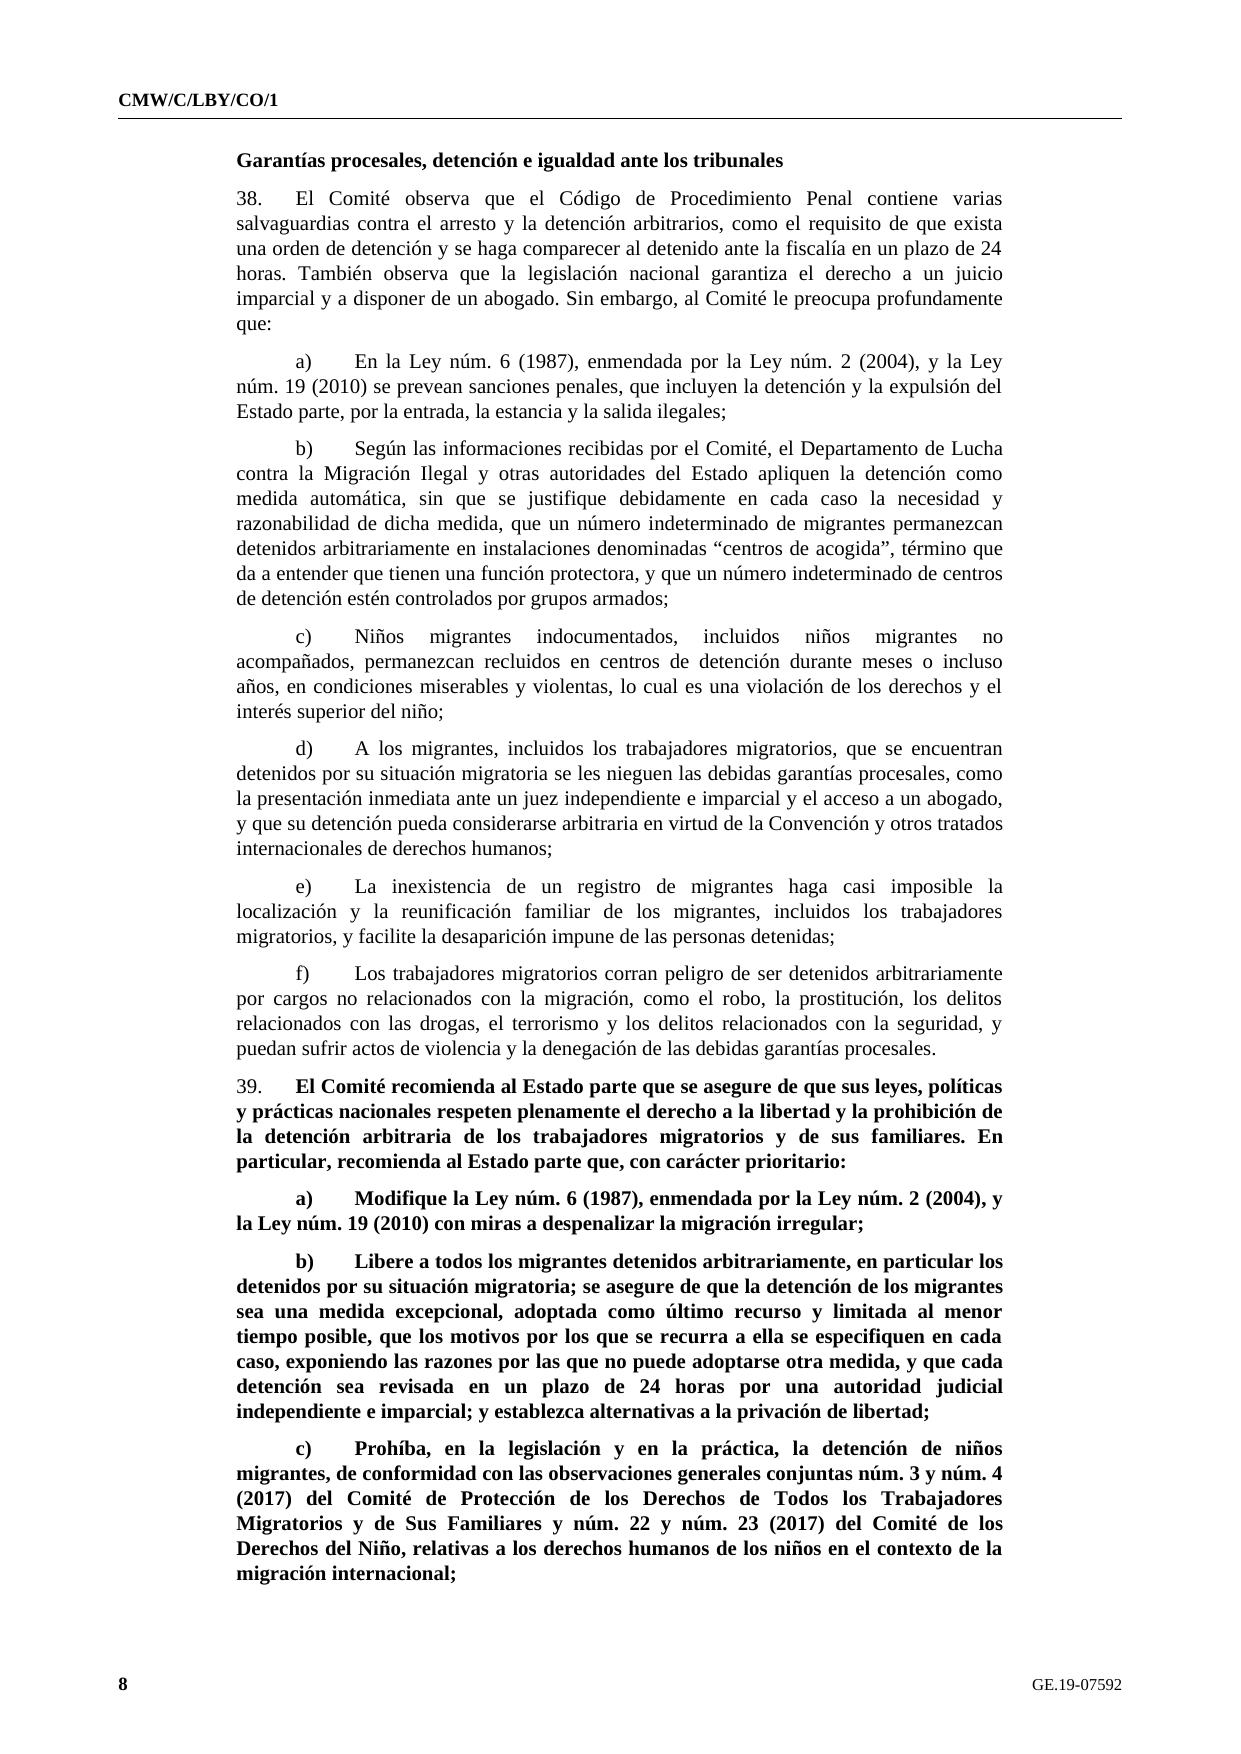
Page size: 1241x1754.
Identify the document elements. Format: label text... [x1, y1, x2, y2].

text 39. El Comité recomienda al Estado parte que se asegure de que sus leyes, políticas y prácticas nacionales respeten plenamente el derecho a la libertad y la prohibición de la detención arbitraria de los trabajadores migratorios y de sus familiares. En particular, recomienda al Estado parte que, con carácter prioritario: [236, 1073, 1004, 1173]
text b) Según las informaciones recibidas por el Comité, el Departamento de Lucha contra la Migración Ilegal y otras autoridades del Estado apliquen la detención como medida automática, sin que se justifique debidamente en cada caso la necesidad y razonabilidad de dicha medida, que un número indeterminado de migrantes permanezcan detenidos arbitrariamente en instalaciones denominadas “centros de acogida”, término que da a entender que tienen una función protectora, y que un número indeterminado de centros de detención estén controlados por grupos armados; [236, 435, 1004, 610]
text Garantías procesales, detención e igualdad ante los tribunales [118, 148, 1004, 173]
text c) Prohíba, en la legislación y en la práctica, la detención de niños migrantes, de conformidad con las observaciones generales conjuntas núm. 3 y núm. 4 (2017) del Comité de Protección de los Derechos de Todos los Trabajadores Migratorios y de Sus Familiares y núm. 22 y núm. 23 (2017) del Comité de los Derechos del Niño, relativas a los derechos humanos de los niños en el contexto de la migración internacional; [236, 1435, 1004, 1585]
text b) Libere a todos los migrantes detenidos arbitrariamente, en particular los detenidos por su situación migratoria; se asegure de que la detención de los migrantes sea una medida excepcional, adoptada como último recurso y limitada al menor tiempo posible, que los motivos por los que se recurra a ella se especifiquen en cada caso, exponiendo las razones por las que no puede adoptarse otra medida, y que cada detención sea revisada en un plazo de 24 horas por una autoridad judicial independiente e imparcial; y establezca alternativas a la privación de libertad; [236, 1248, 1004, 1423]
text e) La inexistencia de un registro de migrantes haga casi imposible la localización y la reunificación familiar de los migrantes, incluidos los trabajadores migratorios, y facilite la desaparición impune de las personas detenidas; [236, 873, 1004, 948]
text f) Los trabajadores migratorios corran peligro de ser detenidos arbitrariamente por cargos no relacionados con la migración, como el robo, la prostitución, los delitos relacionados con las drogas, el terrorismo y los delitos relacionados con la seguridad, y puedan sufrir actos de violencia y la denegación de las debidas garantías procesales. [236, 960, 1004, 1060]
text d) A los migrantes, incluidos los trabajadores migratorios, que se encuentran detenidos por su situación migratoria se les nieguen las debidas garantías procesales, como la presentación inmediata ante un juez independiente e imparcial y el acceso a un abogado, y que su detención pueda considerarse arbitraria en virtud de la Convención y otros tratados internacionales de derechos humanos; [236, 735, 1004, 860]
text a) En la Ley núm. 6 (1987), enmendada por la Ley núm. 2 (2004), y la Ley núm. 19 (2010) se prevean sanciones penales, que incluyen la detención y la expulsión del Estado parte, por la entrada, la estancia y la salida ilegales; [236, 348, 1004, 423]
text a) Modifique la Ley núm. 6 (1987), enmendada por la Ley núm. 2 (2004), y la Ley núm. 19 (2010) con miras a despenalizar la migración irregular; [236, 1185, 1004, 1235]
text 38. El Comité observa que el Código de Procedimiento Penal contiene varias salvaguardias contra el arresto y la detención arbitrarios, como el requisito de que exista una orden de detención y se haga comparecer al detenido ante la fiscalía en un plazo de 24 horas. También observa que la legislación nacional garantiza el derecho a un juicio imparcial y a disponer de un abogado. Sin embargo, al Comité le preocupa profundamente que: [236, 185, 1004, 335]
text c) Niños migrantes indocumentados, incluidos niños migrantes no acompañados, permanezcan recluidos en centros de detención durante meses o incluso años, en condiciones miserables y violentas, lo cual es una violación de los derechos y el interés superior del niño; [236, 623, 1004, 723]
